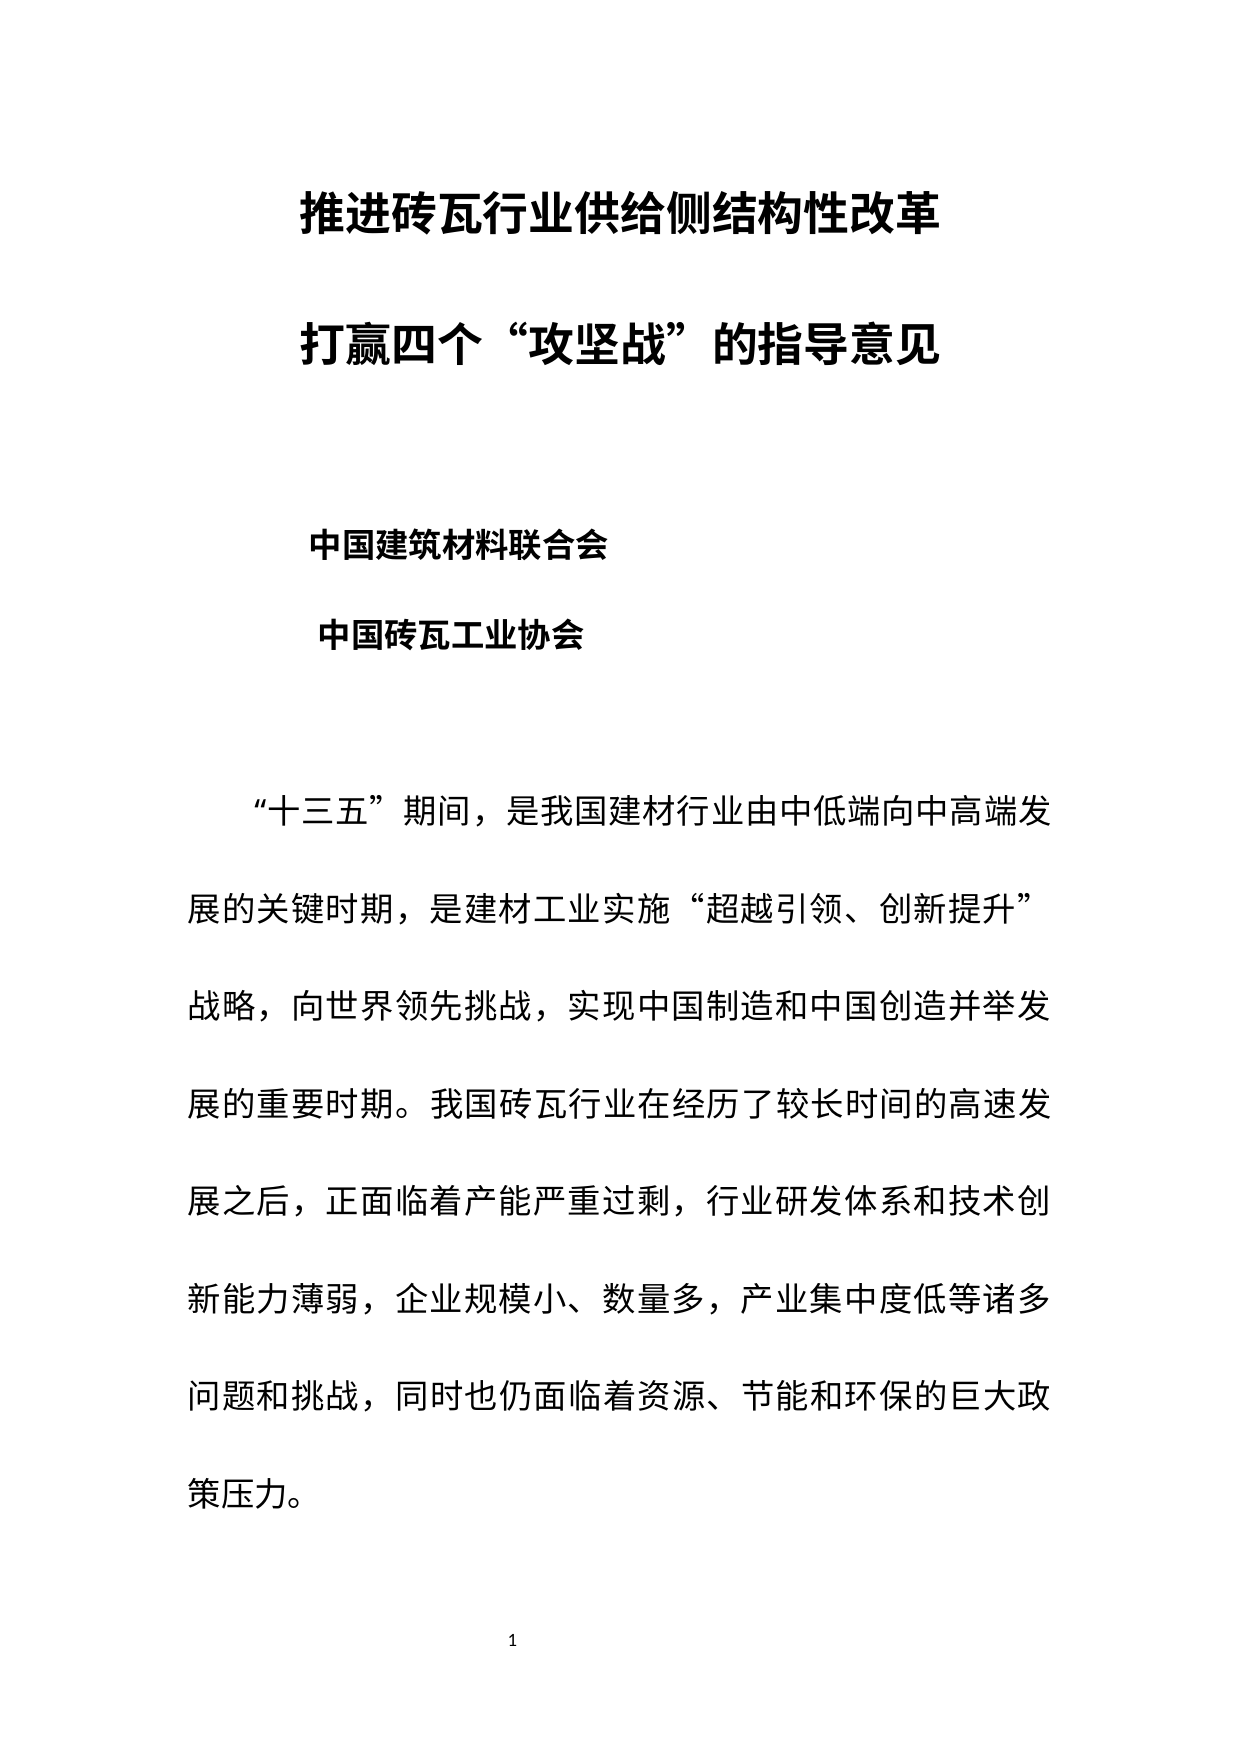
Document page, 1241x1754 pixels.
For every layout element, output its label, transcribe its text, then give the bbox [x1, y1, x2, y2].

text 推进砖瓦行业供给侧结构性改革 [187, 162, 1053, 259]
text 中国砖瓦工业协会 [187, 600, 1053, 665]
text 中国建筑材料联合会 [187, 511, 1053, 576]
text 打赢四个“攻坚战”的指导意见 [187, 293, 1053, 390]
text “十三五”期间，是我国建材行业由中低端向中高端发展的关键时期，是建材工业实施“超越引领、创新提升”战略，向世界领先挑战，实现中国制造和中国创造并举发展的重要时期。我国砖瓦行业在经历了较长时间的高速发展之后，正面临着产能严重过剩，行业研发体系和技术创新能力薄弱，企业规模小、数量多，产业集中度低等诸多问题和挑战，同时也仍面临着资源、节能和环保的巨大政策压力。 [187, 777, 1053, 1524]
